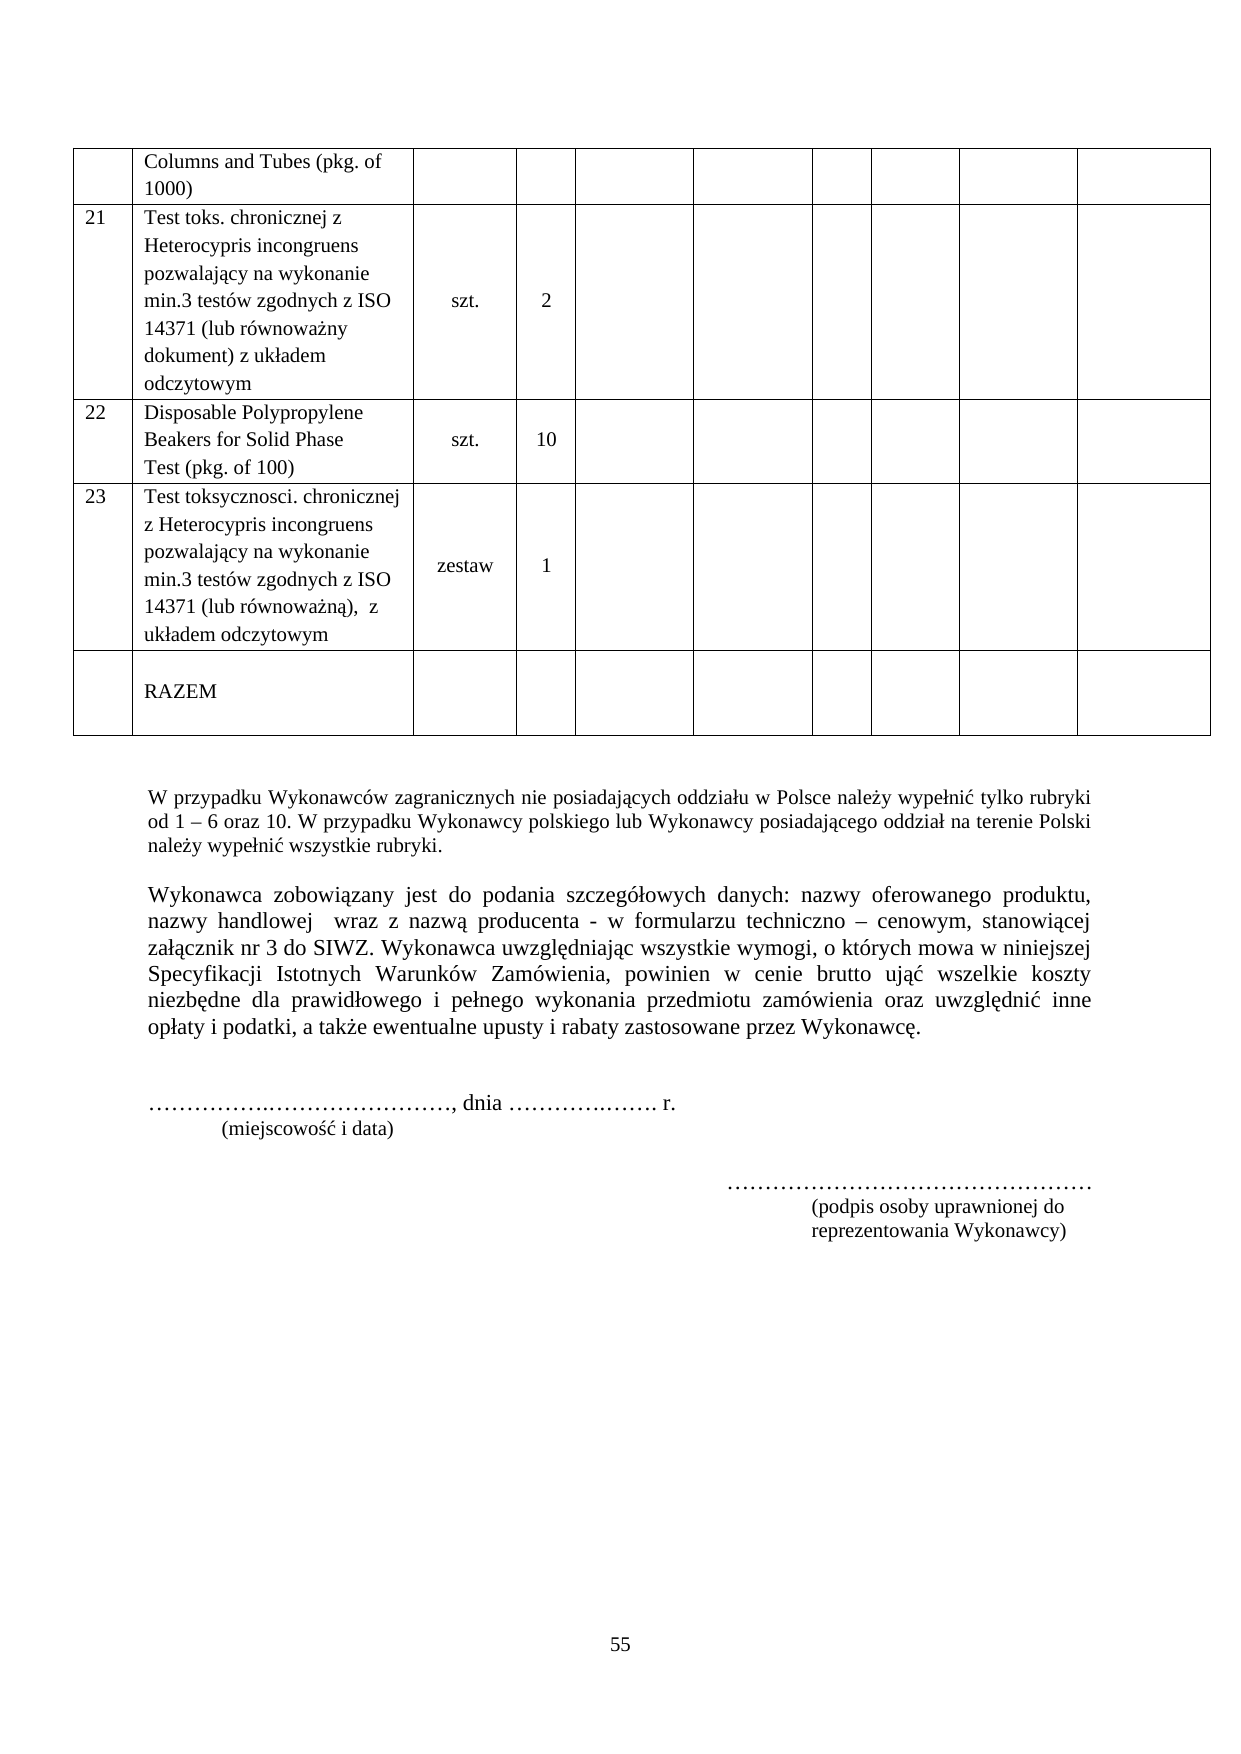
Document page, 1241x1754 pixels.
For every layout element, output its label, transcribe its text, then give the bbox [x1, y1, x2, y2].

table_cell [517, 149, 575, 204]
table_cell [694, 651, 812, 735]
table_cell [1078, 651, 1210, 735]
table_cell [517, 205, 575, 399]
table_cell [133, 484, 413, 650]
text (podpis osoby uprawnionej do reprezentowania Wykonawcy) [811, 1194, 1093, 1242]
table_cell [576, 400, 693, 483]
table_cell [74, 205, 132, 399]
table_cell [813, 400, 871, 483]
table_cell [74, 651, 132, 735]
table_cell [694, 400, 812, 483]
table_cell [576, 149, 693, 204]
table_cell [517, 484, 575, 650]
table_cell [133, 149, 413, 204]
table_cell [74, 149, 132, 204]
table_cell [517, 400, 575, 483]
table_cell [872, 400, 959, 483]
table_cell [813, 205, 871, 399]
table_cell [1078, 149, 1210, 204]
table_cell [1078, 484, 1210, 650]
text (miejscowość i data) [148, 1116, 1093, 1140]
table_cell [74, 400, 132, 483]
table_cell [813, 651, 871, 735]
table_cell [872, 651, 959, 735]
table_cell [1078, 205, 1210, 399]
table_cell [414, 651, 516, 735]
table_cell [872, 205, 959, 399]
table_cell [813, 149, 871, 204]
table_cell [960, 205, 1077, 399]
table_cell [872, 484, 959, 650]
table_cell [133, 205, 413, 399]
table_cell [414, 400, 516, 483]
text …………….……………………, dnia ………….……. r. [148, 1089, 1093, 1116]
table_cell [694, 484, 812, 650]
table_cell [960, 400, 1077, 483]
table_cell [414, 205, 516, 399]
text Wykonawca zobowiązany jest do podania szczegółowych danych: nazwy oferowanego produktu, nazwy handlowej wraz z nazwą producenta - w formularzu techniczno – cenowym, stanowiącej załącznik nr 3 do SIWZ. Wykonawca uwzględniając wszystkie wymogi, o których mowa w niniejszej Specyfikacji Istotnych Warunków Zamówienia, powinien w cenie brutto ująć wszelkie koszty niezbędne dla prawidłowego i pełnego wykonania przedmiotu zamówienia oraz uwzględnić inne opłaty i podatki, a także ewentualne upusty i rabaty zastosowane przez Wykonawcę. [148, 881, 1093, 1039]
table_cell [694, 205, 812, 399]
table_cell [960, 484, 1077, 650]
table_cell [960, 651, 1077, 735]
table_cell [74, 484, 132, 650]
text ………………………………………… [148, 1140, 1093, 1194]
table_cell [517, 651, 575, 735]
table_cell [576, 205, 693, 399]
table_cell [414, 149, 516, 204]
text W przypadku Wykonawców zagranicznych nie posiadających oddziału w Polsce należy wypełnić tylko rubryki od 1 – 6 oraz 10. W przypadku Wykonawcy polskiego lub Wykonawcy posiadającego oddział na terenie Polski należy wypełnić wszystkie rubryki. [148, 785, 1093, 857]
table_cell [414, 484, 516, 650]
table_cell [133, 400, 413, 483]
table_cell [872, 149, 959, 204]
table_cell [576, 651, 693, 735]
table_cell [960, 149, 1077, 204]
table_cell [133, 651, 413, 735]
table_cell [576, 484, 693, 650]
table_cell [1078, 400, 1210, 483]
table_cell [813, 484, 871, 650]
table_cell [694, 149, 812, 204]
